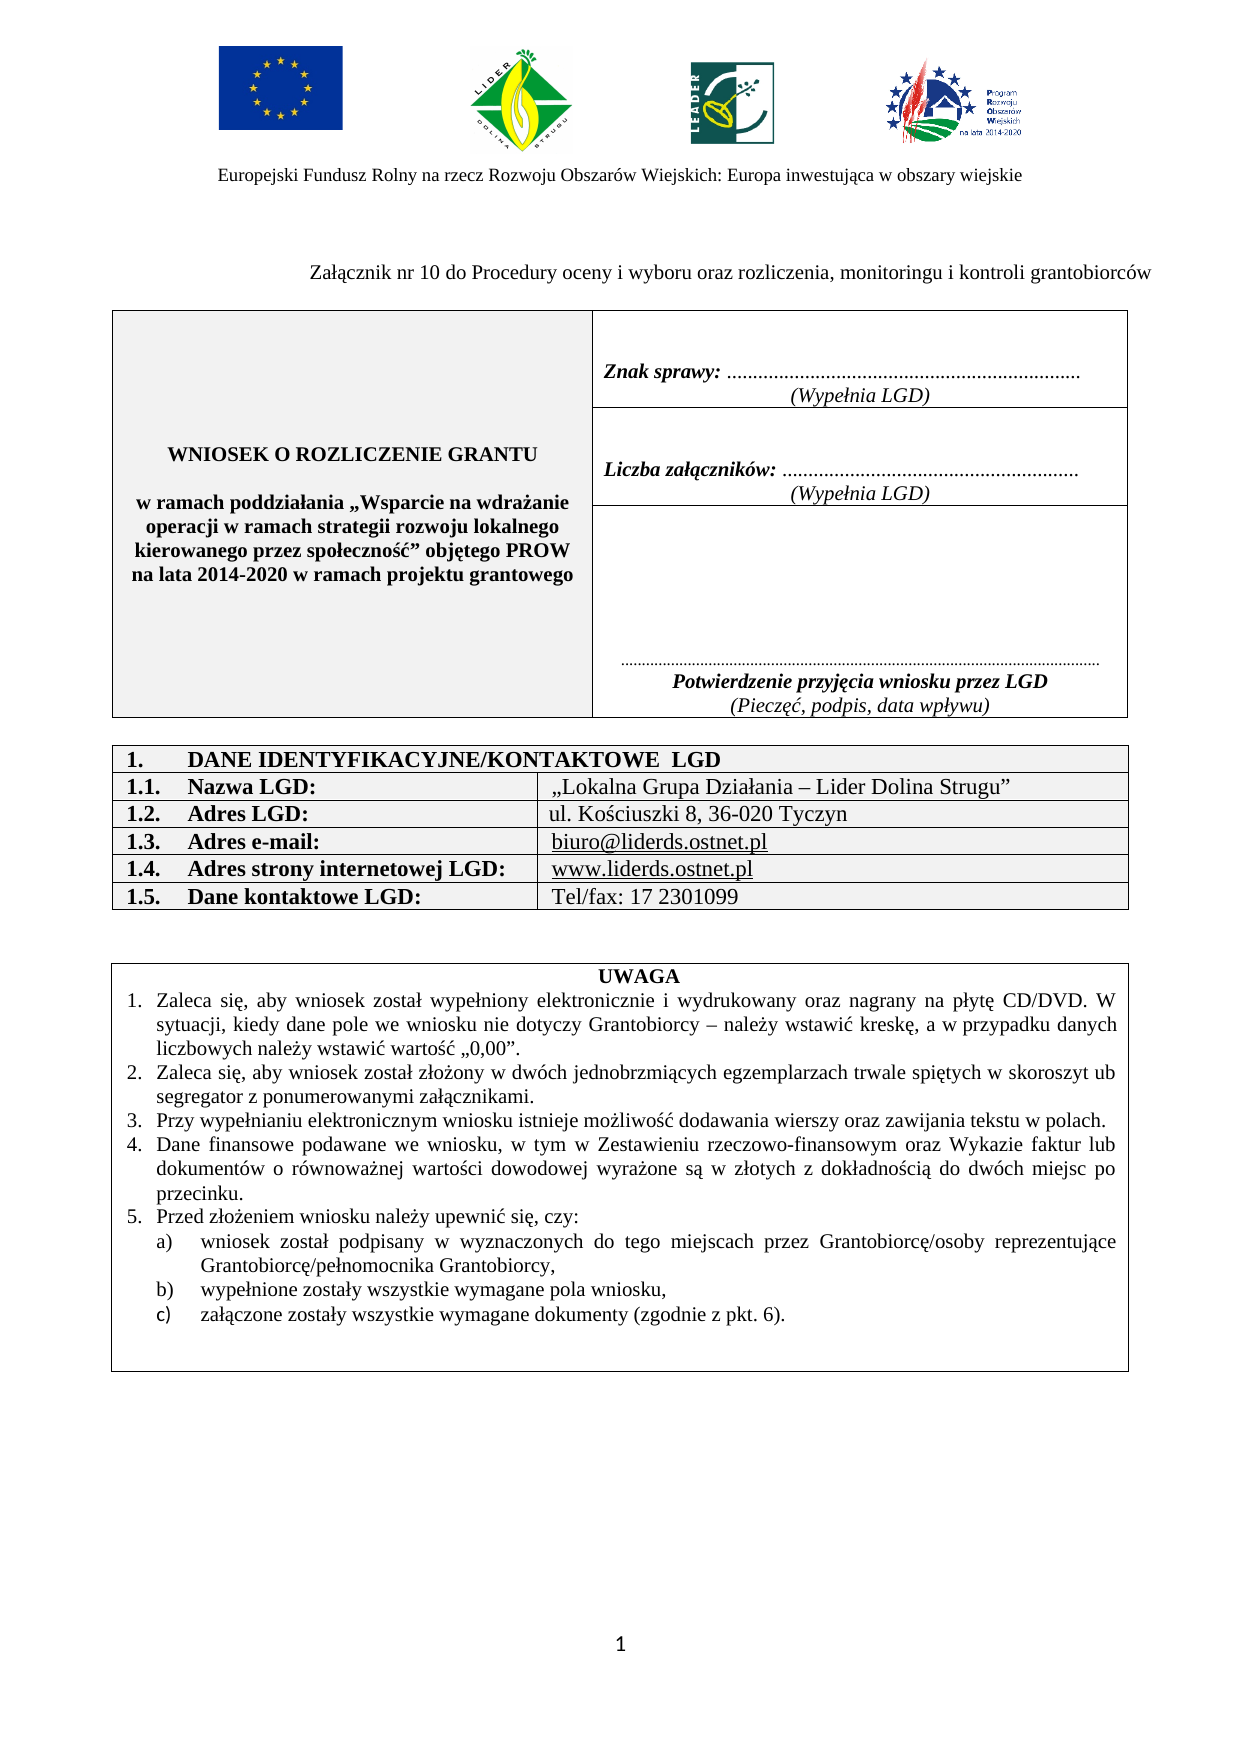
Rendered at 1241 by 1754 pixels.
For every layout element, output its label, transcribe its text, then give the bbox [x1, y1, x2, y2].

table_cell Tel/fax: 17 2301099 [538, 883, 1128, 909]
table_cell „Lokalna Grupa Działania – Lider Dolina Strugu” [538, 773, 1128, 799]
table_header WNIOSEK O ROZLICZENIE GRANTU w ramach poddziałania „Wsparcie na wdrażanie operacji w ramach strategii rozwoju lokalnego kierowanego przez społeczność” objętego PROW na lata 2014-2020 w ramach projektu grantowego [113, 311, 592, 717]
picture [690, 62, 775, 144]
table_cell www.liderds.ostnet.pl [538, 855, 1128, 882]
table_header DANE IDENTYFIKACYJNE/KONTAKTOWE LGD [113, 746, 1128, 772]
table_cell Adres e-mail: [113, 828, 537, 854]
table_cell Adres strony internetowej LGD: [113, 855, 537, 882]
table_cell Dane kontaktowe LGD: [113, 883, 537, 909]
table_cell ul. Kościuszki 8, 36-020 Tyczyn [538, 801, 1128, 827]
table_cell Liczba załączników: ......................................................... (Wypełnia LGD) [593, 408, 1127, 504]
table_cell ................................................................................................................... Potwierdzenie przyjęcia wniosku przez LGD (Pieczęć, podpis, data wpływu) [593, 506, 1127, 717]
picture [469, 46, 574, 154]
picture [218, 46, 343, 130]
table_header UWAGA Zaleca się, aby wniosek został wypełniony elektronicznie i wydrukowany oraz nagrany na płytę CD/DVD. W sytuacji, kiedy dane pole we wniosku nie dotyczy Grantobiorcy – należy wstawić kreskę, a w przypadku danych liczbowych należy wstawić wartość „0,00”. Zaleca się, aby wniosek został złożony w dwóch jednobrzmiących egzemplarzach trwale spiętych w skoroszyt ub segregator z ponumerowanymi załącznikami. Przy wypełnianiu elektronicznym wniosku istnieje możliwość dodawania wierszy oraz zawijania tekstu w polach. Dane finansowe podawane we wniosku, w tym w Zestawieniu rzeczowo-finansowym oraz Wykazie faktur lub dokumentów o równoważnej wartości dowodowej wyrażone są w złotych z dokładnością do dwóch miejsc po przecinku. Przed złożeniem wniosku należy upewnić się, czy: wniosek został podpisany w wyznaczonych do tego miejscach przez Grantobiorcę/osoby reprezentujące Grantobiorcę/pełnomocnika Grantobiorcy, wypełnione zostały wszystkie wymagane pola wniosku, załączone zostały wszystkie wymagane dokumenty (zgodnie z pkt. 6). [112, 964, 1128, 1371]
table_cell biuro@liderds.ostnet.pl [538, 828, 1128, 854]
table_cell Adres LGD: [113, 801, 537, 827]
text Załącznik nr 10 do Procedury oceny i wyboru oraz rozliczenia, monitoringu i kontroli grantobiorców [148, 259, 1152, 284]
table_header Znak sprawy: .................................................................... (Wypełnia LGD) [593, 311, 1127, 407]
table_cell Nazwa LGD: [113, 773, 537, 799]
picture [879, 52, 1032, 151]
